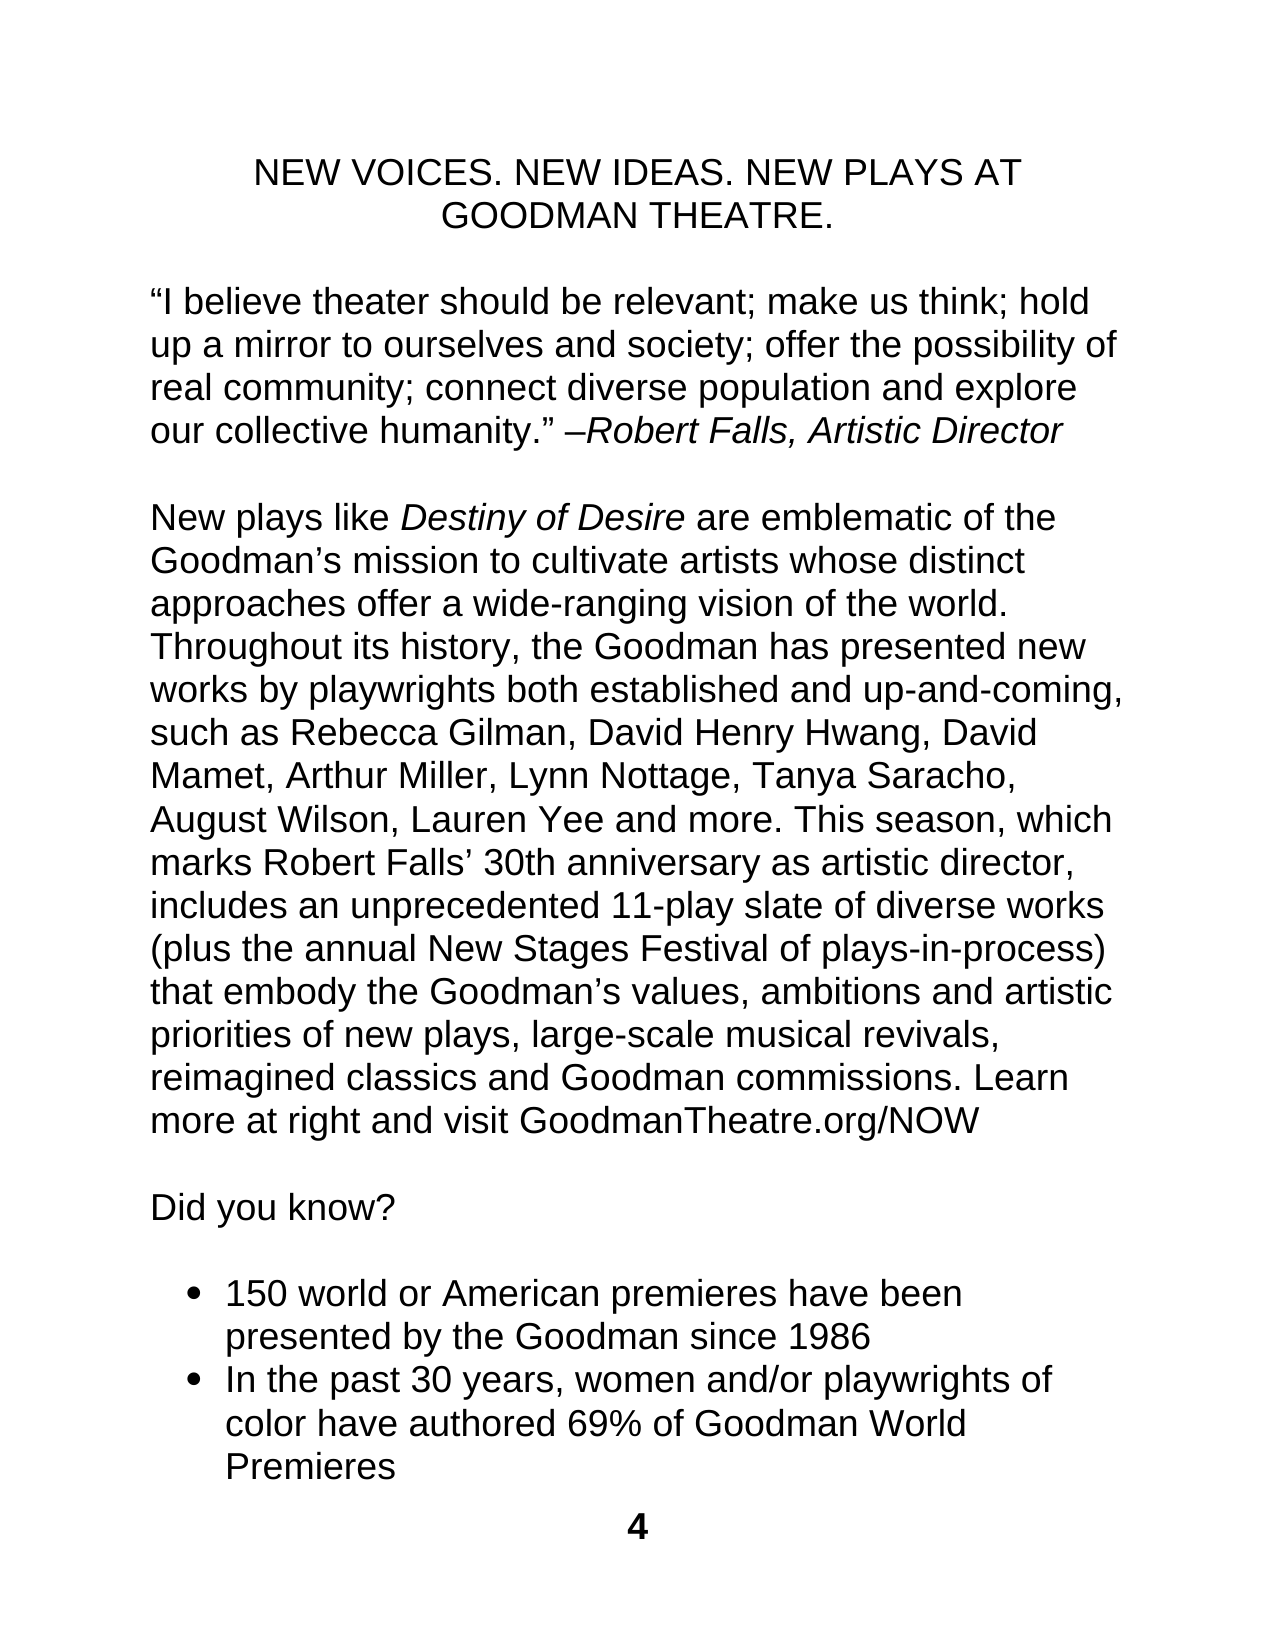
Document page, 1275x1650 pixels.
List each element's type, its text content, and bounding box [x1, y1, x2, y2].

text Did you know? [150, 1185, 1125, 1228]
text New plays like Destiny of Desire are emblematic of the Goodman’s mission to cultivate artists whose distinct approaches offer a wide-ranging vision of the world. Throughout its history, the Goodman has presented new works by playwrights both established and up-and-coming, such as Rebecca Gilman, David Henry Hwang, David Mamet, Arthur Miller, Lynn Nottage, Tanya Saracho, August Wilson, Lauren Yee and more. This season, which marks Robert Falls’ 30th anniversary as artistic director, includes an unprecedented 11-play slate of diverse works (plus the annual New Stages Festival of plays-in-process) that embody the Goodman’s values, ambitions and artistic priorities of new plays, large-scale musical revivals, reimagined classics and Goodman commissions. Learn more at right and visit GoodmanTheatre.org/NOW [150, 495, 1125, 1142]
list In the past 30 years, women and/or playwrights of color have authored 69% of Goodman World Premieres [187, 1358, 1125, 1487]
text NEW VOICES. NEW IDEAS. NEW PLAYS AT GOODMAN THEATRE. [150, 150, 1125, 236]
list 150 world or American premieres have been presented by the Goodman since 1986 [187, 1271, 1125, 1358]
text “I believe theater should be relevant; make us think; hold up a mirror to ourselves and society; offer the possibility of real community; connect diverse population and explore our collective humanity.” –Robert Falls, Artistic Director [150, 279, 1125, 452]
